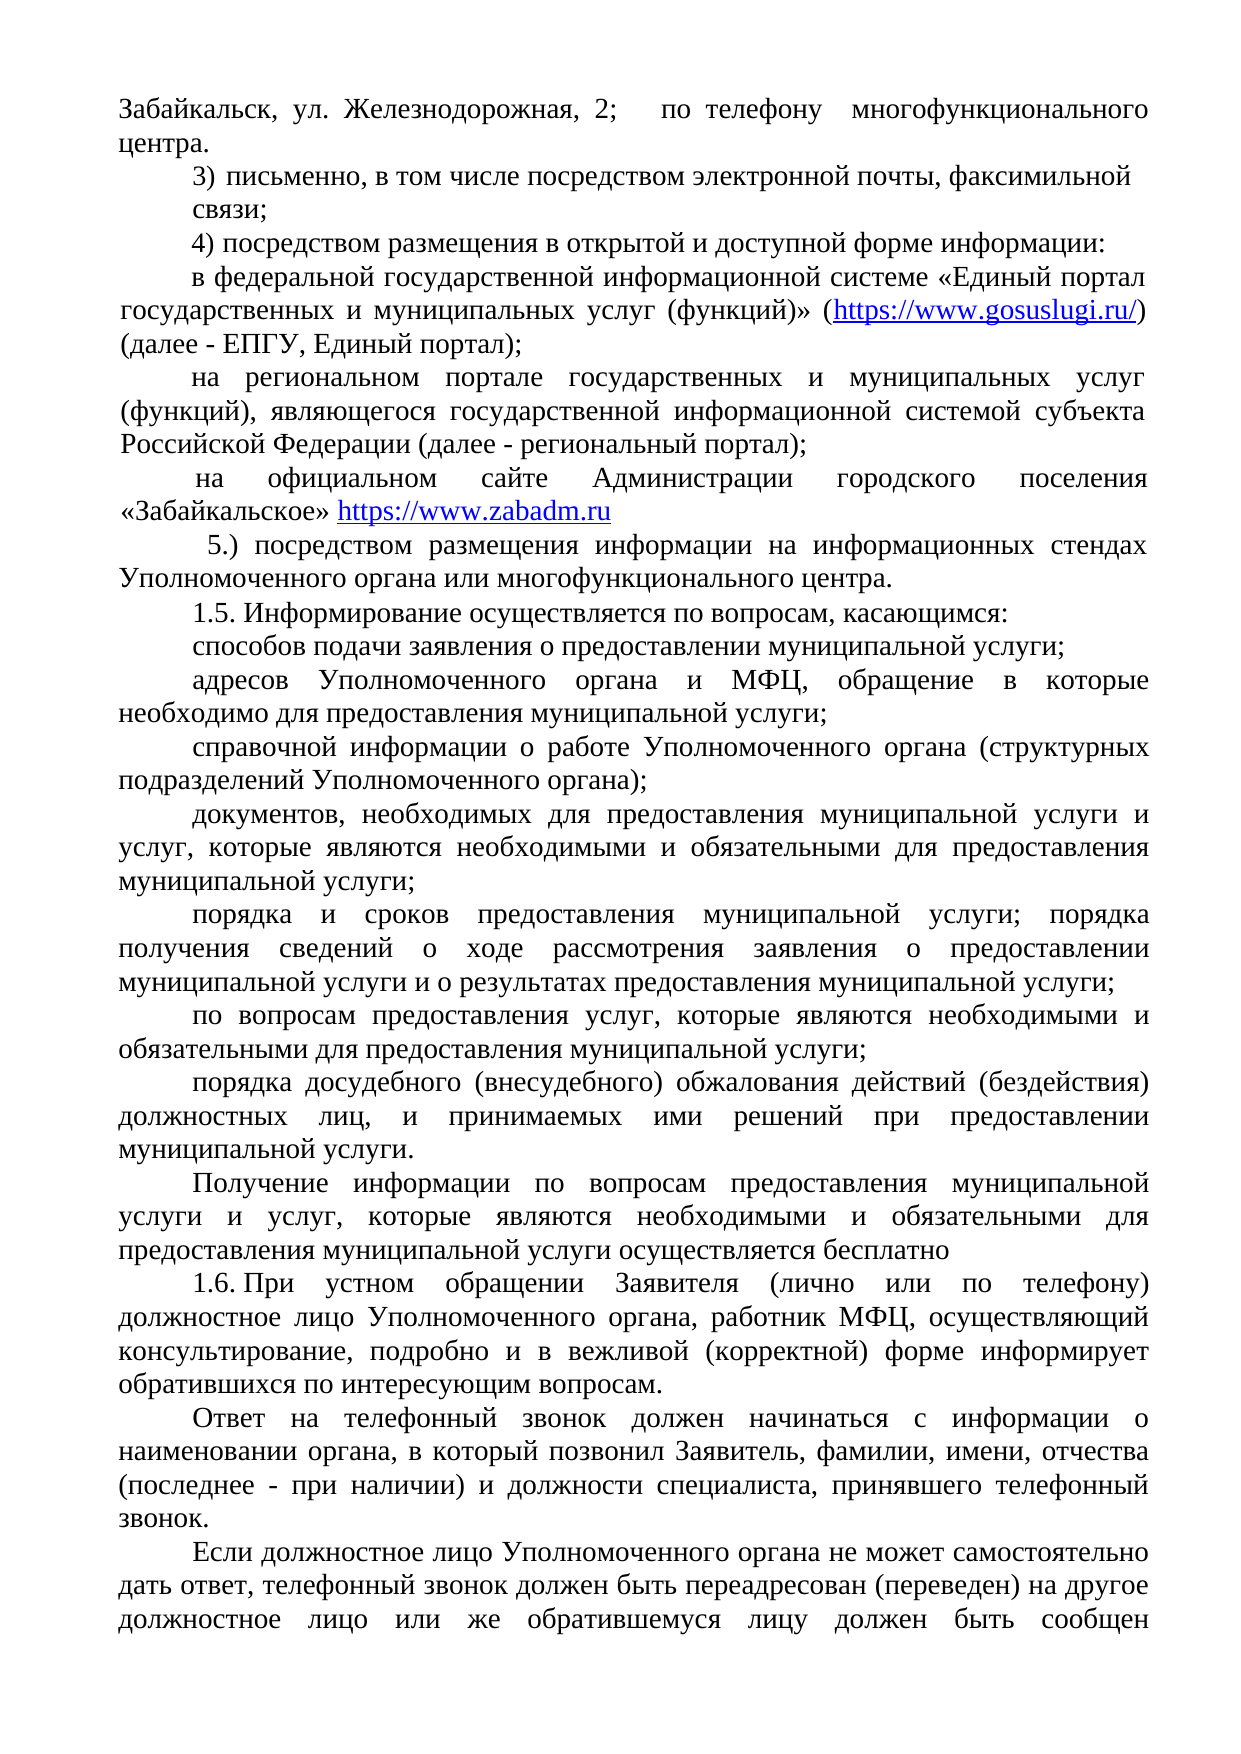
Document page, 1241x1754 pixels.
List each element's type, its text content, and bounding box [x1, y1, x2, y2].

text 1.6. При устном обращении Заявителя (лично или по телефону) должностное лицо Уполномоченного органа, работник МФЦ, осуществляющий консультирование, подробно и в вежливой (корректной) форме информирует обратившихся по интересующим вопросам. [118, 1266, 1150, 1400]
text на региональном портале государственных и муниципальных услуг (функций), являющегося государственной информационной системой субъекта Российской Федерации (далее - региональный портал); [120, 360, 1146, 461]
text на официальном сайте Администрации городского поселения «Забайкальское» https://www.zabadm.ru [120, 461, 1148, 528]
text 1.5. Информирование осуществляется по вопросам, касающимся: [118, 595, 1150, 628]
text способов подачи заявления о предоставлении муниципальной услуги; [118, 628, 1150, 662]
list посредством размещения в открытой и доступной форме информации: [120, 226, 1150, 259]
text Получение информации по вопросам предоставления муниципальной услуги и услуг, которые являются необходимыми и обязательными для предоставления муниципальной услуги осуществляется бесплатно [118, 1165, 1150, 1266]
text по вопросам предоставления услуг, которые являются необходимыми и обязательными для предоставления муниципальной услуги; [118, 997, 1150, 1064]
text в федеральной государственной информационной системе «Единый портал государственных и муниципальных услуг (функций)» (https://www.gosuslugi.ru/) (далее - ЕПГУ, Единый портал); [120, 259, 1146, 360]
text связи; [118, 192, 1150, 226]
text порядка досудебного (внесудебного) обжалования действий (бездействия) должностных лиц, и принимаемых ими решений при предоставлении муниципальной услуги. [118, 1064, 1150, 1165]
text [118, 1534, 1150, 1634]
text порядка и сроков предоставления муниципальной услуги; порядка получения сведений о ходе рассмотрения заявления о предоставлении муниципальной услуги и о результатах предоставления муниципальной услуги; [118, 897, 1150, 997]
text 5.) посредством размещения информации на информационных стендах Уполномоченного органа или многофункционального центра. [118, 528, 1148, 595]
text Ответ на телефонный звонок должен начинаться с информации о наименовании органа, в который позвонил Заявитель, фамилии, имени, отчества (последнее - при наличии) и должности специалиста, принявшего телефонный звонок. [118, 1400, 1150, 1534]
text документов, необходимых для предоставления муниципальной услуги и услуг, которые являются необходимыми и обязательными для предоставления муниципальной услуги; [118, 796, 1150, 897]
list письменно, в том числе посредством электронной почты, факсимильной [118, 159, 1150, 192]
text адресов Уполномоченного органа и МФЦ, обращение в которые необходимо для предоставления муниципальной услуги; [118, 662, 1150, 729]
text справочной информации о работе Уполномоченного органа (структурных подразделений Уполномоченного органа); [118, 729, 1150, 796]
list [118, 92, 1150, 159]
